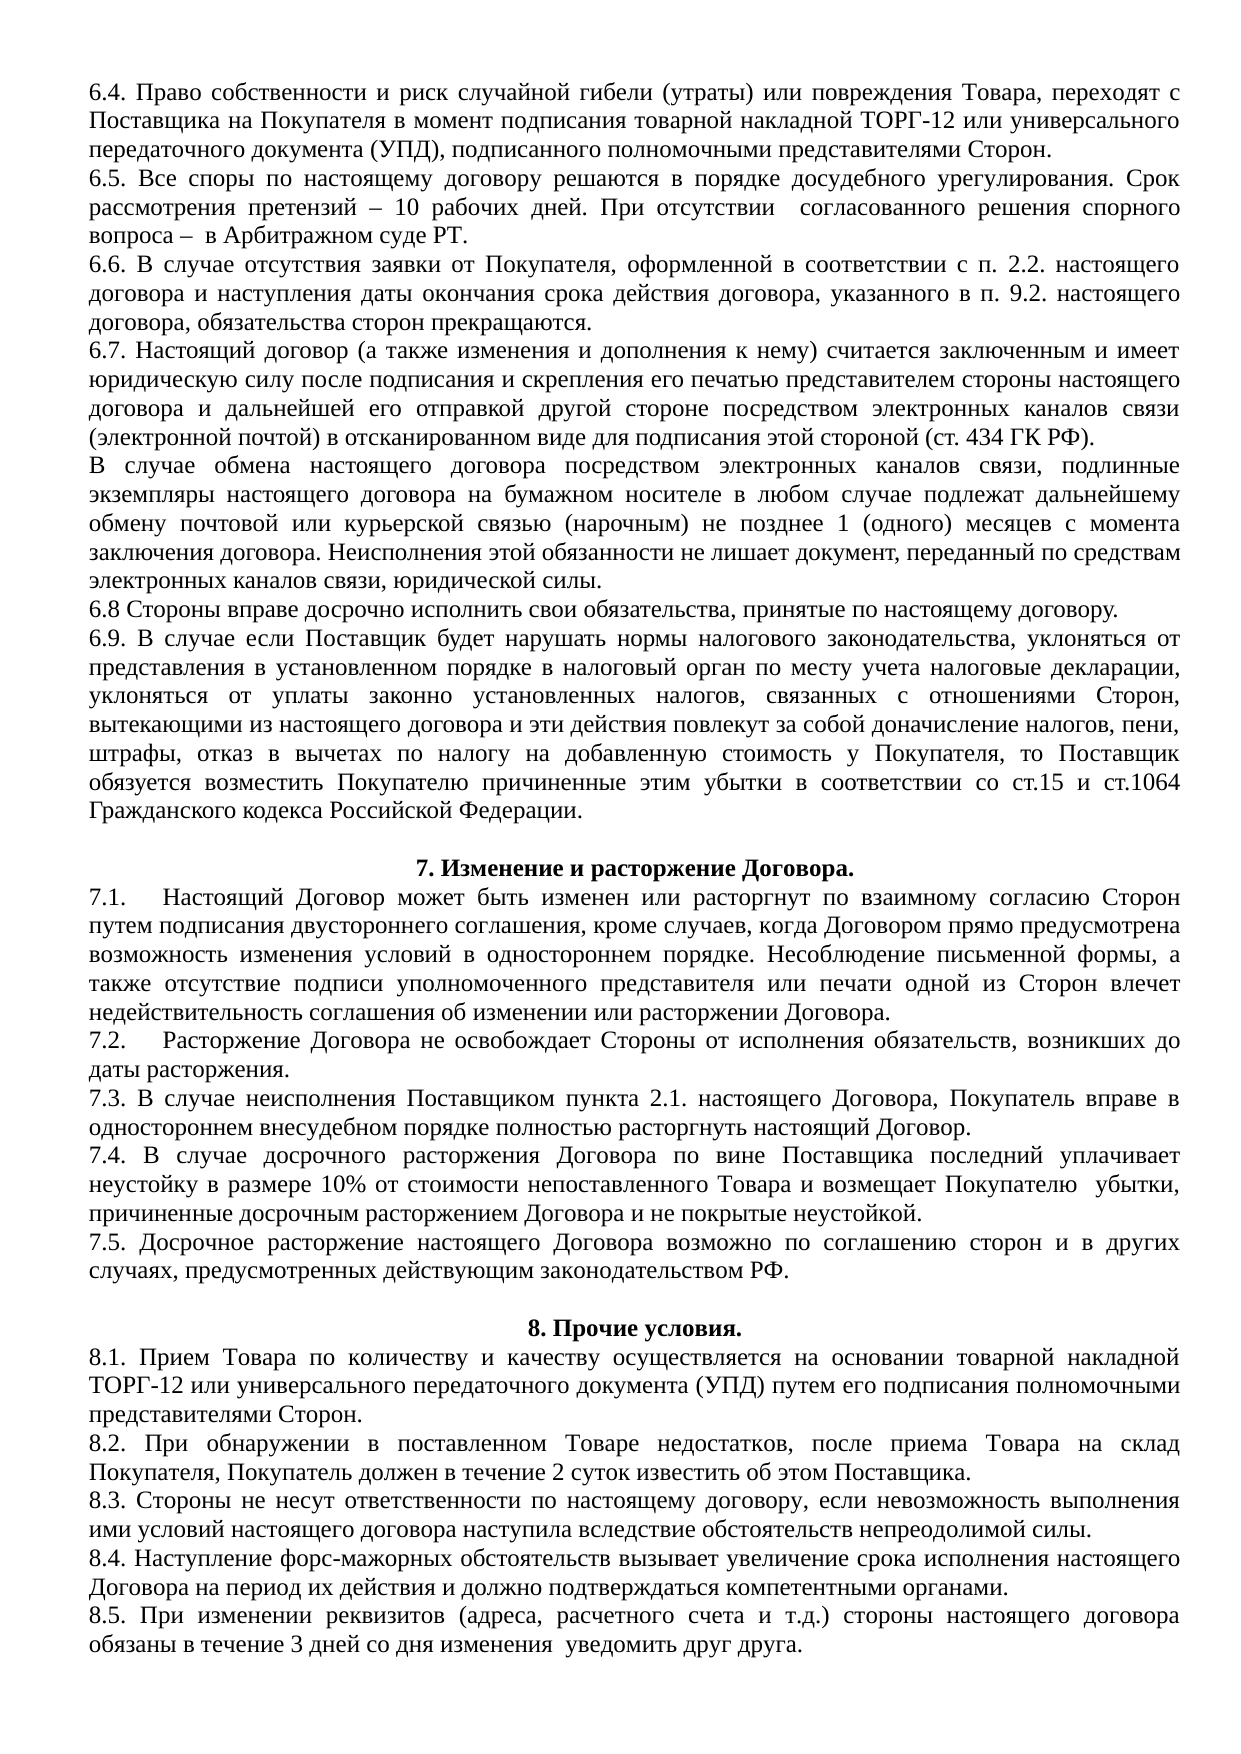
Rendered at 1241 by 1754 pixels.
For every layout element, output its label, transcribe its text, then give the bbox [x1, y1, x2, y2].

text 7. Изменение и расторжение Договора. [89, 853, 1181, 882]
text 7.3. В случае неисполнения Поставщиком пункта 2.1. настоящего Договора, Покупатель вправе в одностороннем внесудебном порядке полностью расторгнуть настоящий Договор. [89, 1083, 1181, 1141]
list Настоящий Договор может быть изменен или расторгнут по взаимному согласию Сторон путем подписания двустороннего соглашения, кроме случаев, когда Договором прямо предусмотрена возможность изменения условий в одностороннем порядке. Несоблюдение письменной формы, а также отсутствие подписи уполномоченного представителя или печати одной из Сторон влечет недействительность соглашения об изменении или расторжении Договора. [89, 882, 1181, 1026]
text 8.2. При обнаружении в поставленном Товаре недостатков, после приема Товара на склад Покупателя, Покупатель должен в течение 2 суток известить об этом Поставщика. [89, 1428, 1181, 1486]
text 6.4. Право собственности и риск случайной гибели (утраты) или повреждения Товара, переходят с Поставщика на Покупателя в момент подписания товарной накладной ТОРГ-12 или универсального передаточного документа (УПД), подписанного полномочными представителями Сторон. [89, 77, 1181, 163]
text 6.9. В случае если Поставщик будет нарушать нормы налогового законодательства, уклоняться от представления в установленном порядке в налоговый орган по месту учета налоговые декларации, уклоняться от уплаты законно установленных налогов, связанных с отношениями Сторон, вытекающими из настоящего договора и эти действия повлекут за собой доначисление налогов, пени, штрафы, отказ в вычетах по налогу на добавленную стоимость у Покупателя, то Поставщик обязуется возместить Покупателю причиненные этим убытки в соответствии со ст.15 и ст.1064 Гражданского кодекса Российской Федерации. [89, 623, 1181, 824]
list Расторжение Договора не освобождает Стороны от исполнения обязательств, возникших до даты расторжения. [89, 1026, 1181, 1083]
text В случае обмена настоящего договора посредством электронных каналов связи, подлинные экземпляры настоящего договора на бумажном носителе в любом случае подлежат дальнейшему обмену почтовой или курьерской связью (нарочным) не позднее 1 (одного) месяцев с момента заключения договора. Неисполнения этой обязанности не лишает документ, переданный по средствам электронных каналов связи, юридической силы. [89, 451, 1181, 594]
text 8.3. Стороны не несут ответственности по настоящему договору, если невозможность выполнения ими условий настоящего договора наступила вследствие обстоятельств непреодолимой силы. [89, 1486, 1181, 1543]
text 6.6. В случае отсутствия заявки от Покупателя, оформленной в соответствии с п. 2.2. настоящего договора и наступления даты окончания срока действия договора, указанного в п. 9.2. настоящего договора, обязательства сторон прекращаются. [89, 249, 1181, 336]
text 8.1. Прием Товара по количеству и качеству осуществляется на основании товарной накладной ТОРГ-12 или универсального передаточного документа (УПД) путем его подписания полномочными представителями Сторон. [89, 1342, 1181, 1428]
text 7.4. В случае досрочного расторжения Договора по вине Поставщика последний уплачивает неустойку в размере 10% от стоимости непоставленного Товара и возмещает Покупателю убытки, причиненные досрочным расторжением Договора и не покрытые неустойкой. [89, 1141, 1181, 1227]
text 8. Прочие условия. [89, 1313, 1181, 1342]
text 7.5. Досрочное расторжение настоящего Договора возможно по соглашению сторон и в других случаях, предусмотренных действующим законодательством РФ. [89, 1227, 1181, 1284]
text 8.5. При изменении реквизитов (адреса, расчетного счета и т.д.) стороны настоящего договора обязаны в течение 3 дней со дня изменения уведомить друг друга. [89, 1601, 1181, 1658]
text 6.7. Настоящий договор (а также изменения и дополнения к нему) считается заключенным и имеет юридическую силу после подписания и скрепления его печатью представителем стороны настоящего договора и дальнейшей его отправкой другой стороне посредством электронных каналов связи (электронной почтой) в отсканированном виде для подписания этой стороной (ст. 434 ГК РФ). [89, 336, 1181, 451]
text 6.5. Все споры по настоящему договору решаются в порядке досудебного урегулирования. Срок рассмотрения претензий – 10 рабочих дней. При отсутствии согласованного решения спорного вопроса – в Арбитражном суде РТ. [89, 163, 1181, 249]
text 8.4. Наступление форс-мажорных обстоятельств вызывает увеличение срока исполнения настоящего Договора на период их действия и должно подтверждаться компетентными органами. [89, 1543, 1181, 1601]
text 6.8 Стороны вправе досрочно исполнить свои обязательства, принятые по настоящему договору. [89, 594, 1181, 623]
